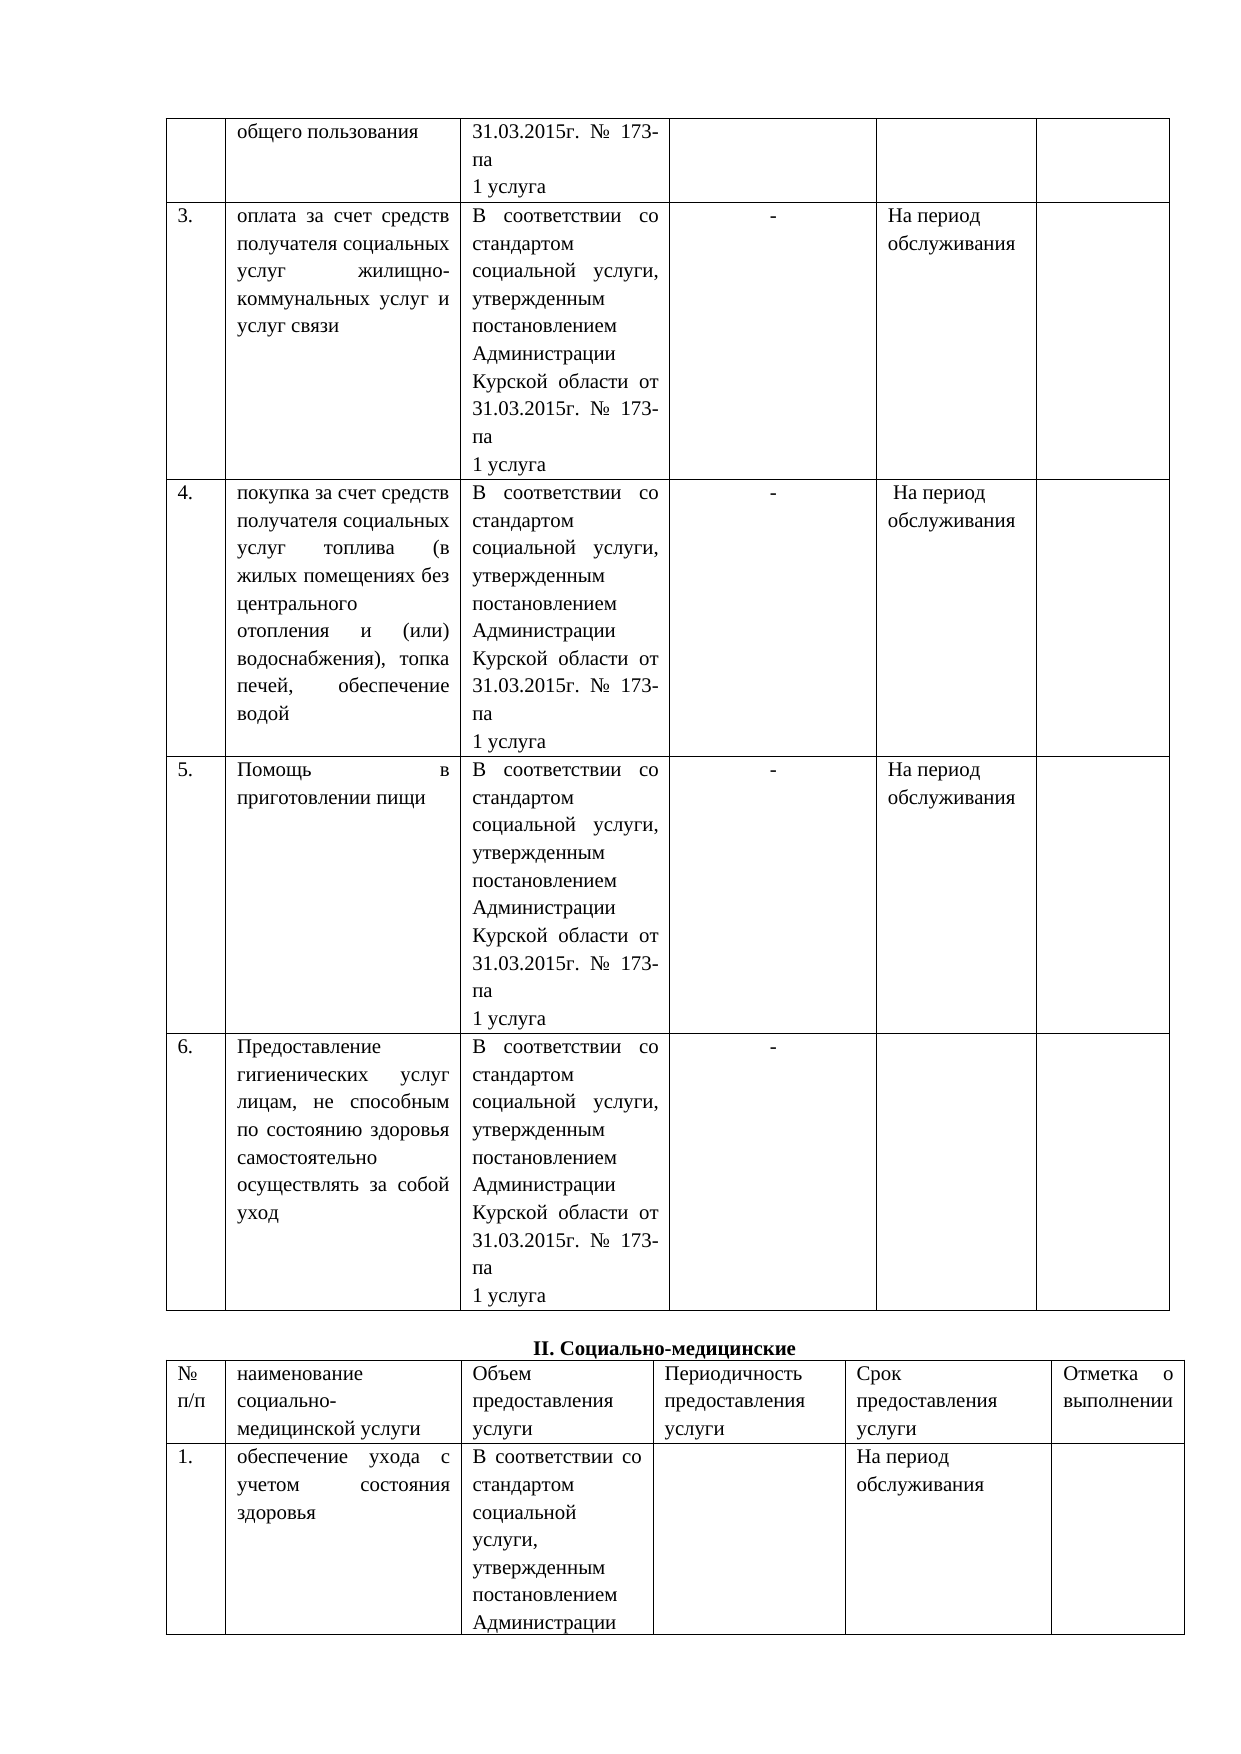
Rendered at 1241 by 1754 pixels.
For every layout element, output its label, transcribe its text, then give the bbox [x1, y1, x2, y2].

table_cell На период обслуживания [877, 480, 1036, 756]
text II. Социально-медицинские [177, 1335, 1152, 1359]
table_cell [1037, 480, 1169, 756]
table_cell В соответствии со стандартом социальной услуги, утвержденным постановлением Администрации Курской области от 31.03.2015г. № 173-па 1 услуга [461, 480, 669, 756]
table_cell - [670, 119, 876, 202]
table_cell 6. [167, 1034, 225, 1310]
table_cell На период обслуживания [877, 203, 1036, 479]
table_cell 1. [167, 1444, 225, 1634]
table_cell - [670, 1034, 876, 1310]
table_header наименование социально-медицинской услуги [226, 1361, 461, 1443]
table_cell [1037, 1034, 1169, 1310]
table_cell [226, 119, 460, 202]
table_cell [461, 119, 669, 202]
table_cell [654, 1444, 845, 1634]
table_header Объем предоставления услуги [462, 1361, 653, 1443]
table_header Периодичность предоставления услуги [654, 1361, 845, 1443]
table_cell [226, 1444, 461, 1634]
table_cell 2. [167, 119, 225, 202]
table_cell На период обслуживания [877, 757, 1036, 1033]
table_header Срок предоставления услуги [846, 1361, 1051, 1443]
table_cell - [670, 480, 876, 756]
table_cell Помощь в приготовлении пищи [226, 757, 460, 1033]
table_cell [1037, 203, 1169, 479]
table_cell - [670, 757, 876, 1033]
table_cell В соответствии со стандартом социальной услуги, утвержденным постановлением Администрации Курской области от 31.03.2015г. № 173-па 1 услуга [461, 203, 669, 479]
table_cell [1052, 1444, 1184, 1634]
table_cell В соответствии со стандартом социальной услуги, утвержденным постановлением Администрации Курской области от 31.03.2015г. № 173-па 1 услуга [461, 757, 669, 1033]
table_cell [877, 1034, 1036, 1310]
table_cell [846, 1444, 1051, 1634]
table_cell [1037, 757, 1169, 1033]
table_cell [877, 119, 1036, 202]
table_header № п/п [167, 1361, 225, 1443]
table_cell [462, 1444, 653, 1634]
table_cell покупка за счет средств получателя социальных услуг топлива (в жилых помещениях без центрального отопления и (или) водоснабжения), топка печей, обеспечение водой [226, 480, 460, 756]
table_cell Предоставление гигиенических услуг лицам, не способным по состоянию здоровья самостоятельно осуществлять за собой уход [226, 1034, 460, 1310]
table_header Отметка о выполнении [1052, 1361, 1184, 1443]
table_cell 3. [167, 203, 225, 479]
table_cell 5. [167, 757, 225, 1033]
table_cell В соответствии со стандартом социальной услуги, утвержденным постановлением Администрации Курской области от 31.03.2015г. № 173-па 1 услуга [461, 1034, 669, 1310]
table_cell оплата за счет средств получателя социальных услуг жилищно-коммунальных услуг и услуг связи [226, 203, 460, 479]
table_cell 4. [167, 480, 225, 756]
table_cell [1037, 119, 1169, 202]
table_cell - [670, 203, 876, 479]
